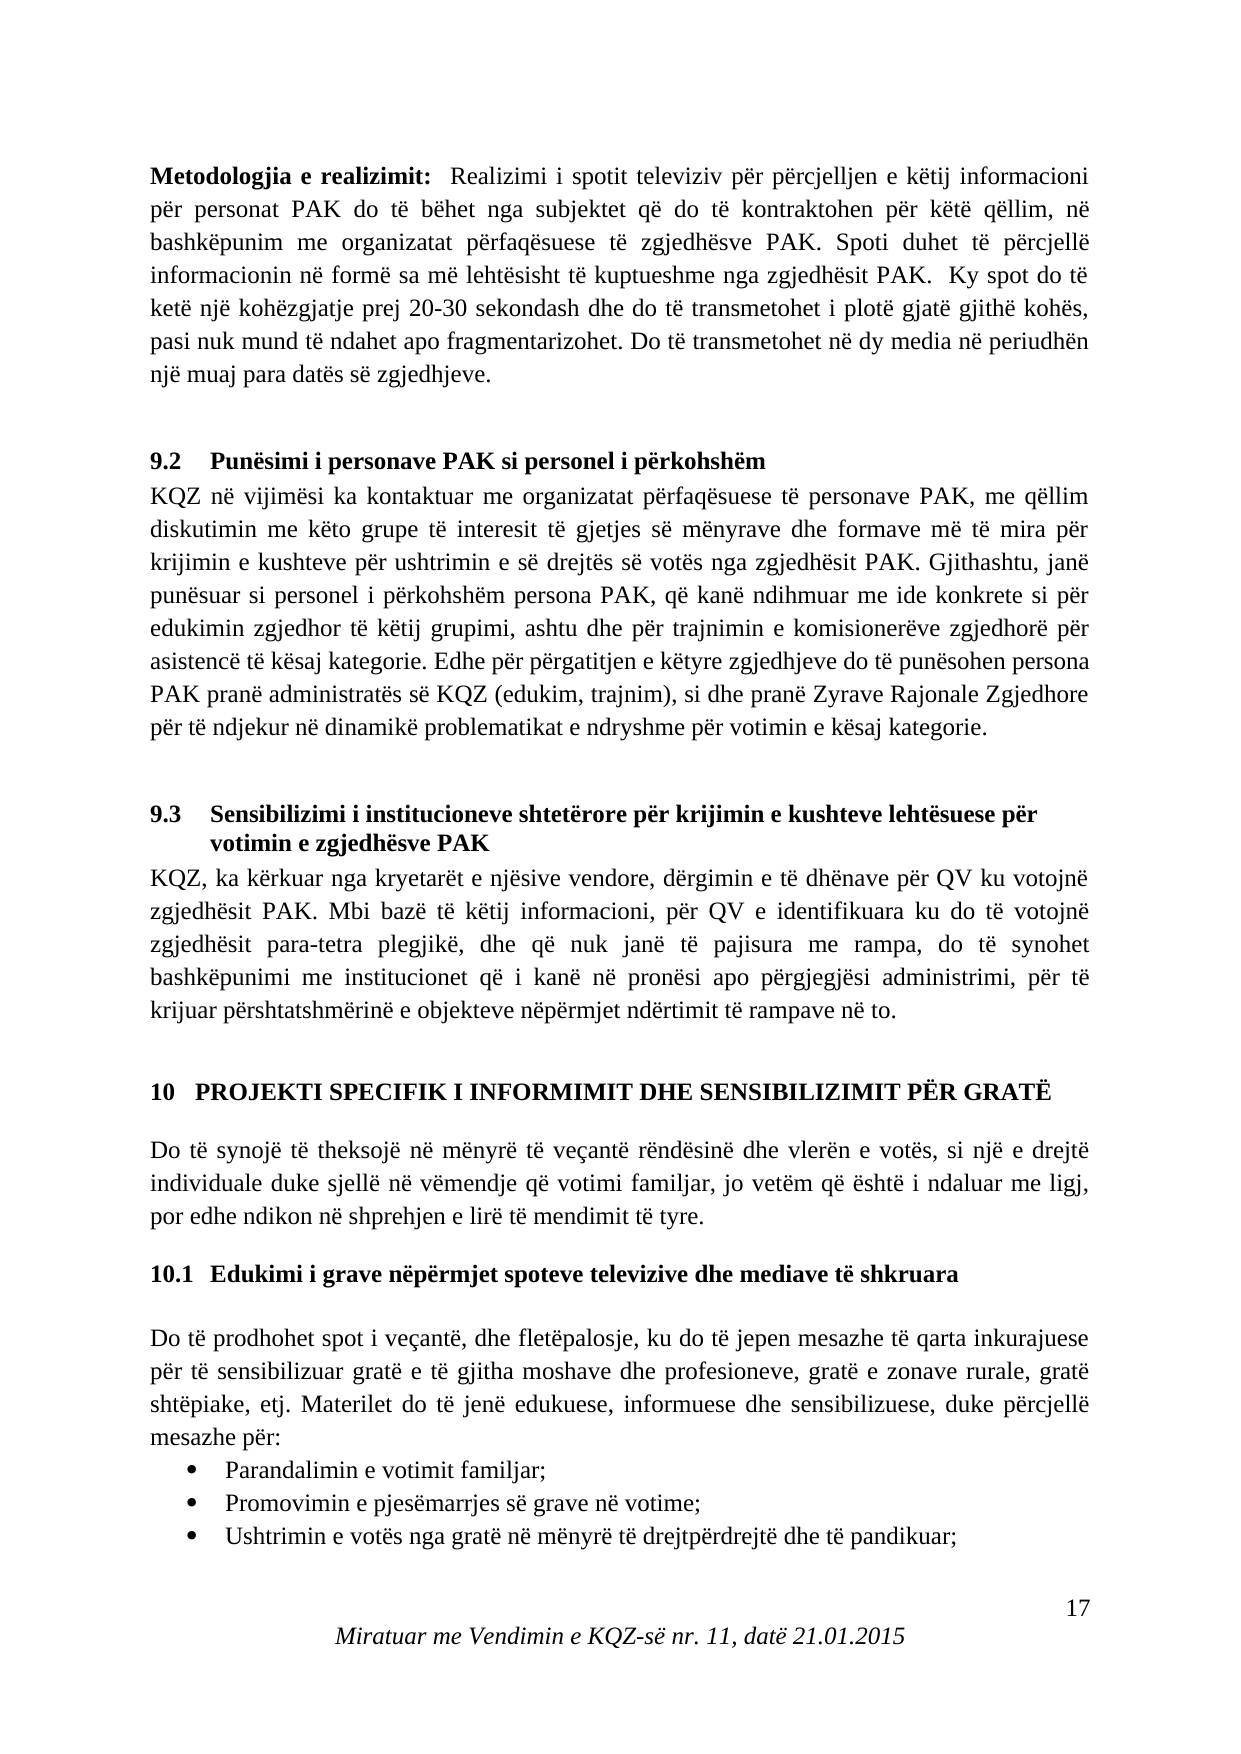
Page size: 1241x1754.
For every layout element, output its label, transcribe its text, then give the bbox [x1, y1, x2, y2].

list Ushtrimin e votës nga gratë në mënyrë të drejtpërdrejtë dhe të pandikuar; [187, 1521, 1090, 1550]
subtitle Sensibilizimi i institucioneve shtetërore për krijimin e kushteve lehtësuese për votimin e zgjedhësve PAK [150, 799, 1090, 857]
text Do të synojë të theksojë në mënyrë të veçantë rëndësinë dhe vlerën e votës, si një e drejtë individuale duke sjellë në vëmendje që votimi familjar, jo vetëm që është i ndaluar me ligj, por edhe ndikon në shprehjen e lirë të mendimit të tyre. [150, 1135, 1090, 1230]
text KQZ në vijimësi ka kontaktuar me organizatat përfaqësuese të personave PAK, me qëllim diskutimin me këto grupe të interesit të gjetjes së mënyrave dhe formave më të mira për krijimin e kushteve për ushtrimin e së drejtës së votës nga zgjedhësit PAK. Gjithashtu, janë punësuar si personel i përkohshëm persona PAK, që kanë ndihmuar me ide konkrete si për edukimin zgjedhor të këtij grupimi, ashtu dhe për trajnimin e komisionerëve zgjedhorë për asistencë të kësaj kategorie. Edhe për përgatitjen e këtyre zgjedhjeve do të punësohen persona PAK pranë administratës së KQZ (edukim, trajnim), si dhe pranë Zyrave Rajonale Zgjedhore për të ndjekur në dinamikë problematikat e ndryshme për votimin e kësaj kategorie. [150, 481, 1090, 741]
text Metodologjia e realizimit: Realizimi i spotit televiziv për përcjelljen e këtij informacioni për personat PAK do të bëhet nga subjektet që do të kontraktohen për këtë qëllim, në bashkëpunim me organizatat përfaqësuese të zgjedhësve PAK. Spoti duhet të përcjellë informacionin në formë sa më lehtësisht të kuptueshme nga zgjedhësit PAK. Ky spot do të ketë një kohëzgjatje prej 20-30 sekondash dhe do të transmetohet i plotë gjatë gjithë kohës, pasi nuk mund të ndahet apo fragmentarizohet. Do të transmetohet në dy media në periudhën një muaj para datës së zgjedhjeve. [150, 161, 1090, 388]
subtitle Punësimi i personave PAK si personel i përkohshëm [150, 446, 1090, 475]
subtitle PROJEKTI SPECIFIK I INFORMIMIT DHE SENSIBILIZIMIT PËR GRATË [150, 1077, 1090, 1106]
subtitle Edukimi i grave nëpërmjet spoteve televizive dhe mediave të shkruara [150, 1259, 1090, 1288]
list Parandalimin e votimit familjar; [187, 1455, 1090, 1484]
text Do të prodhohet spot i veçantë, dhe fletëpalosje, ku do të jepen mesazhe të qarta inkurajuese për të sensibilizuar gratë e të gjitha moshave dhe profesioneve, gratë e zonave rurale, gratë shtëpiake, etj. Materilet do të jenë edukuese, informuese dhe sensibilizuese, duke përcjellë mesazhe për: [150, 1323, 1090, 1451]
list Promovimin e pjesëmarrjes së grave në votime; [187, 1488, 1090, 1517]
text KQZ, ka kërkuar nga kryetarët e njësive vendore, dërgimin e të dhënave për QV ku votojnë zgjedhësit PAK. Mbi bazë të këtij informacioni, për QV e identifikuara ku do të votojnë zgjedhësit para-tetra plegjikë, dhe që nuk janë të pajisura me rampa, do të synohet bashkëpunimi me institucionet që i kanë në pronësi apo përgjegjësi administrimi, për të krijuar përshtatshmërinë e objekteve nëpërmjet ndërtimit të rampave në to. [150, 863, 1090, 1024]
